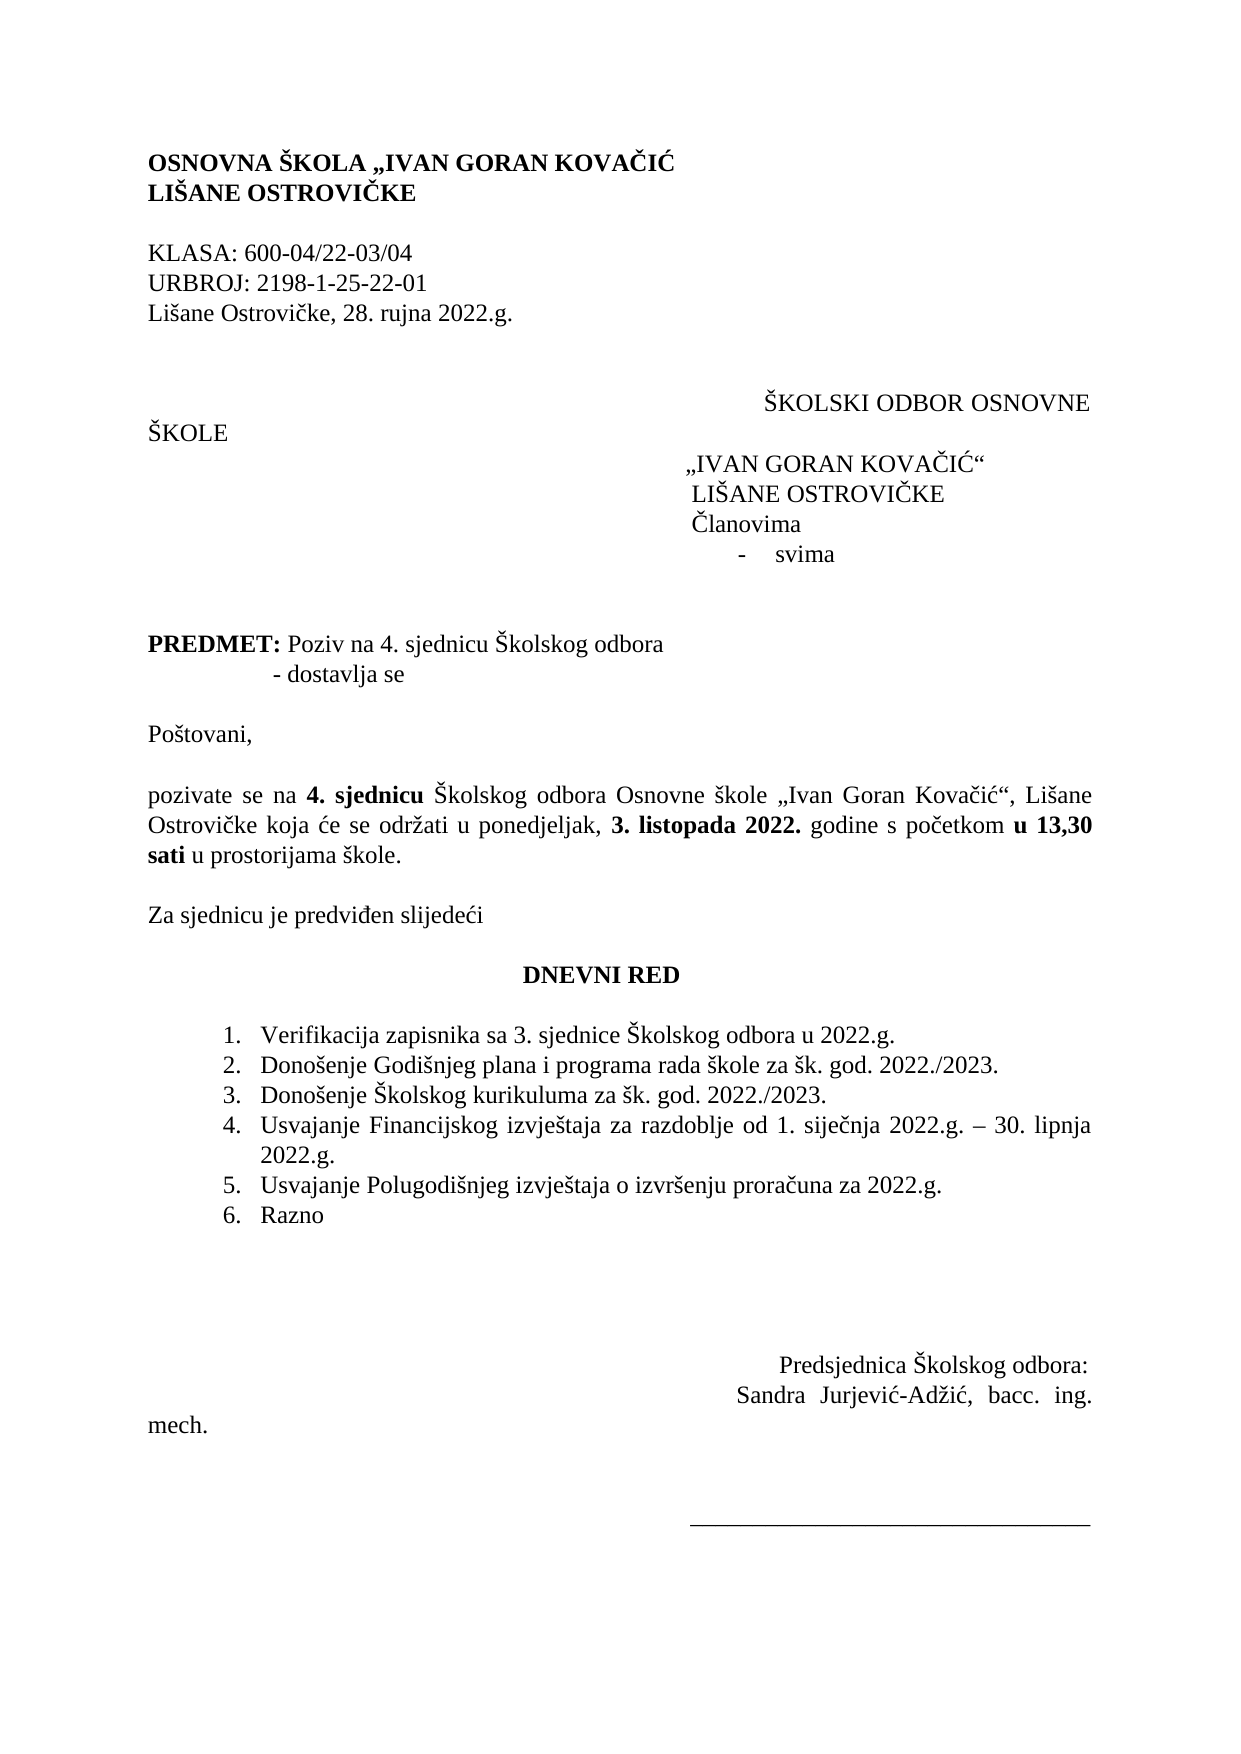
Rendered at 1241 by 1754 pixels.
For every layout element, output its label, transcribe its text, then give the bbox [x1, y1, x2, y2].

list Usvajanje Polugodišnjeg izvještaja o izvršenju proračuna za 2022.g. [223, 1170, 1093, 1199]
list Razno [223, 1201, 1093, 1229]
text Sandra Jurjević-Adžić, bacc. ing. mech. [148, 1380, 1093, 1439]
text LIŠANE OSTROVIČKE [148, 178, 1093, 206]
text URBROJ: 2198-1-25-22-01 [148, 268, 1093, 297]
text Predsjednica Školskog odbora: [723, 1350, 1093, 1379]
text Za sjednicu je predviđen slijedeći [148, 900, 1093, 929]
text Poštovani, [148, 719, 1093, 748]
list Donošenje Školskog kurikuluma za šk. god. 2022./2023. [223, 1080, 1093, 1109]
text OSNOVNA ŠKOLA „IVAN GORAN KOVAČIĆ [148, 148, 1093, 176]
text Članovima [148, 509, 1093, 538]
text - dostavlja se [148, 659, 1093, 688]
text ŠKOLSKI ODBOR OSNOVNE ŠKOLE [148, 388, 1093, 447]
text ________________________________ [590, 1500, 1093, 1529]
list Usvajanje Financijskog izvještaja za razdoblje od 1. siječnja 2022.g. – 30. lipnja 2022.g. [223, 1110, 1093, 1169]
text Lišane Ostrovičke, 28. rujna 2022.g. [148, 298, 1093, 327]
text pozivate se na 4. sjednicu Školskog odbora Osnovne škole „Ivan Goran Kovačić“, Lišane Ostrovičke koja će se održati u ponedjeljak, 3. listopada 2022. godine s početkom u 13,30 sati u prostorijama škole. [148, 780, 1093, 869]
list svima [738, 539, 1093, 568]
text KLASA: 600-04/22-03/04 [148, 238, 1093, 267]
text PREDMET: Poziv na 4. sjednicu Školskog odbora [148, 629, 1093, 658]
text „IVAN GORAN KOVAČIĆ“ [148, 449, 1093, 477]
list Donošenje Godišnjeg plana i programa rada škole za šk. god. 2022./2023. [223, 1050, 1093, 1079]
text DNEVNI RED [148, 960, 1093, 989]
text LIŠANE OSTROVIČKE [148, 479, 1093, 507]
list Verifikacija zapisnika sa 3. sjednice Školskog odbora u 2022.g. [223, 1020, 1093, 1049]
